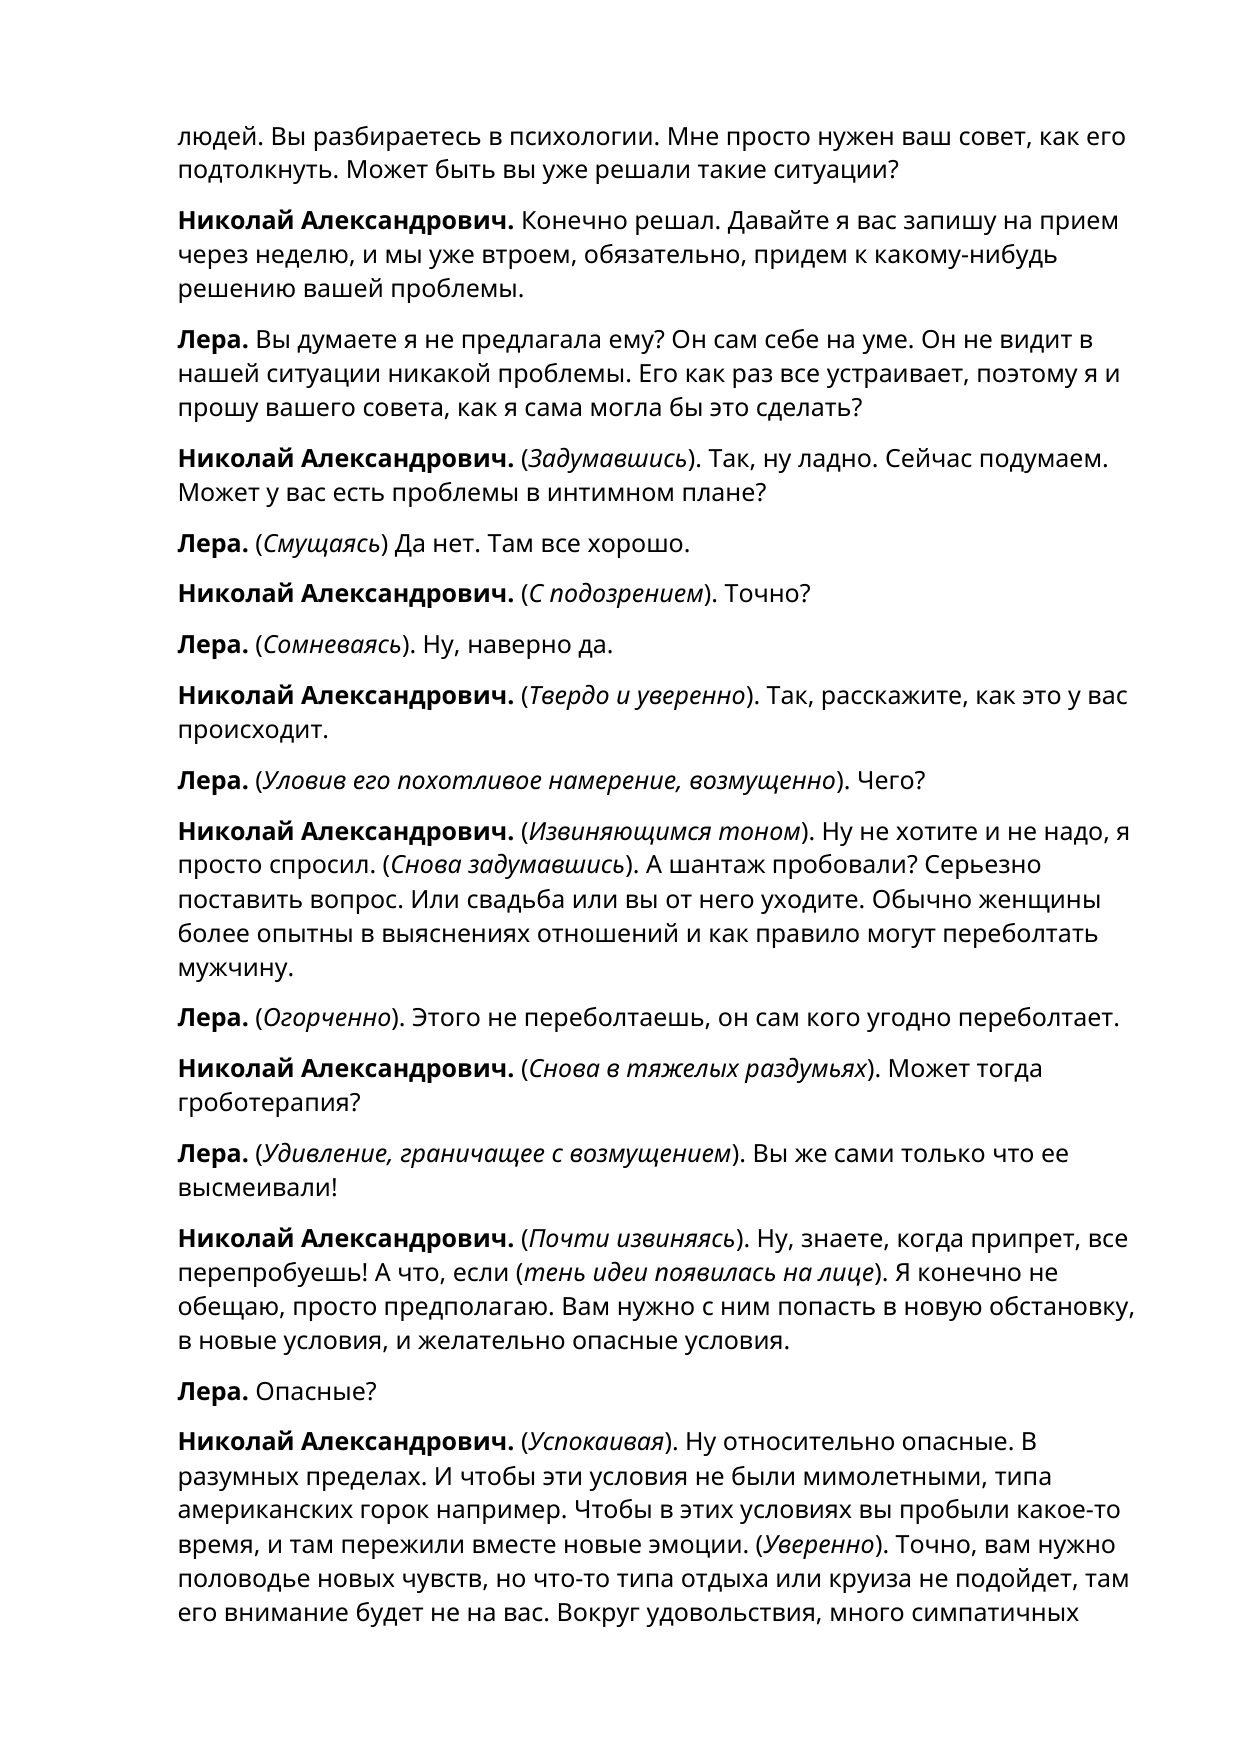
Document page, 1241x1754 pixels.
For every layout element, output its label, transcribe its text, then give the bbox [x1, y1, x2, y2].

text Лера. Опасные? [177, 1373, 1152, 1407]
text Лера. (Уловив его похотливое намерение, возмущенно). Чего? [177, 762, 1152, 796]
text Николай Александрович. (Твердо и уверенно). Так, расскажите, как это у вас происходит. [177, 678, 1152, 746]
text Николай Александрович. (Извиняющимся тоном). Ну не хотите и не надо, я просто спросил. (Снова задумавшись). А шантаж пробовали? Серьезно поставить вопрос. Или свадьба или вы от него уходите. Обычно женщины более опытны в выяснениях отношений и как правило могут переболтать мужчину. [177, 813, 1152, 983]
text Николай Александрович. (Задумавшись). Так, ну ладно. Сейчас подумаем. Может у вас есть проблемы в интимном плане? [177, 441, 1152, 509]
text Николай Александрович. Конечно решал. Давайте я вас запишу на прием через неделю, и мы уже втроем, обязательно, придем к какому-нибудь решению вашей проблемы. [177, 203, 1152, 305]
text Лера. (Сомневаясь). Ну, наверно да. [177, 627, 1152, 661]
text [177, 1424, 1152, 1628]
text Лера. (Смущаясь) Да нет. Там все хорошо. [177, 525, 1152, 559]
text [177, 118, 1152, 186]
text Лера. (Удивление, граничащее с возмущением). Вы же сами только что ее высмеивали! [177, 1136, 1152, 1204]
text Николай Александрович. (Почти извиняясь). Ну, знаете, когда припрет, все перепробуешь! А что, если (тень идеи появилась на лице). Я конечно не обещаю, просто предполагаю. Вам нужно с ним попасть в новую обстановку, в новые условия, и желательно опасные условия. [177, 1220, 1152, 1357]
text Лера. Вы думаете я не предлагала ему? Он сам себе на уме. Он не видит в нашей ситуации никакой проблемы. Его как раз все устраивает, поэтому я и прошу вашего совета, как я сама могла бы это сделать? [177, 322, 1152, 424]
text Николай Александрович. (Снова в тяжелых раздумьях). Может тогда гроботерапия? [177, 1051, 1152, 1119]
text Лера. (Огорченно). Этого не переболтаешь, он сам кого угодно переболтает. [177, 1000, 1152, 1034]
text Николай Александрович. (С подозрением). Точно? [177, 576, 1152, 610]
